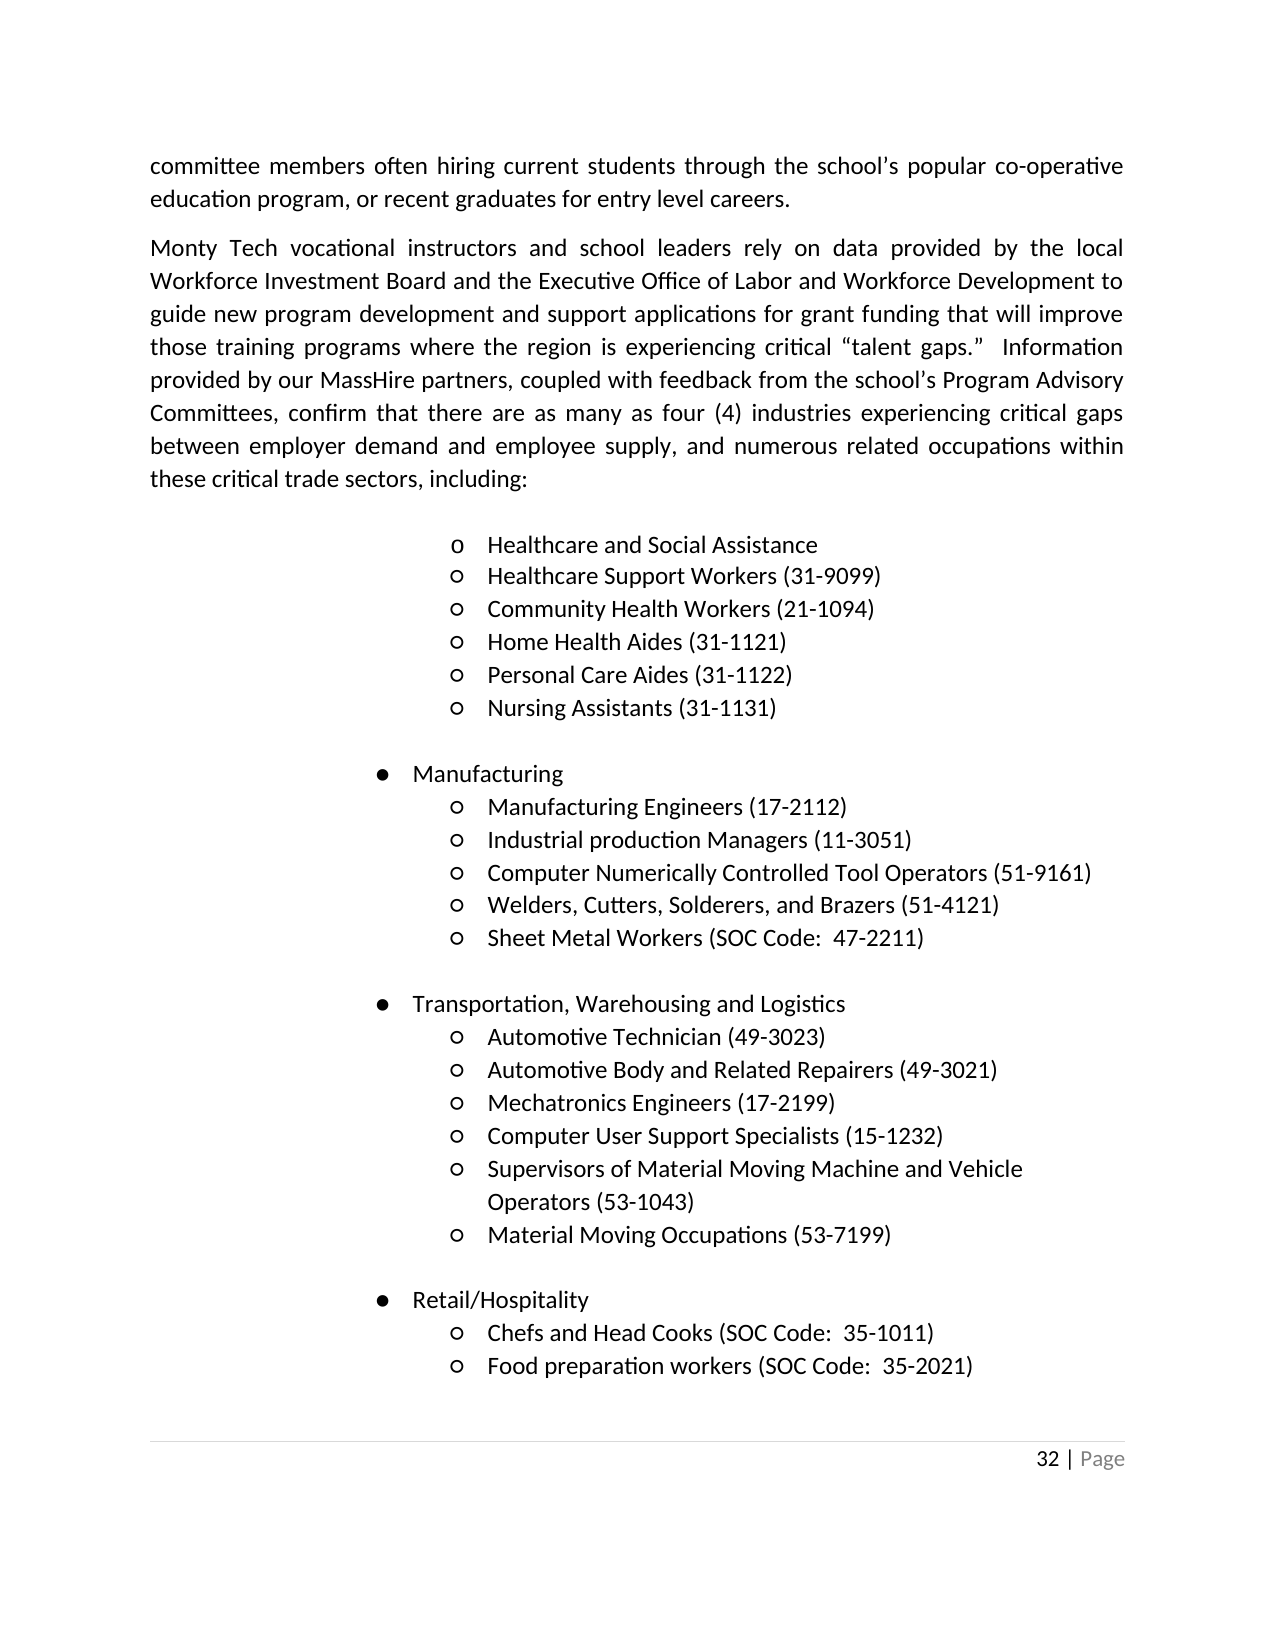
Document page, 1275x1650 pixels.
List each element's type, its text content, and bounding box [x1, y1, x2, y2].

text Monty Tech vocational instructors and school leaders rely on data provided by the local Workforce Investment Board and the Executive Office of Labor and Workforce Development to guide new program development and support applications for grant funding that will improve those training programs where the region is experiencing critical “talent gaps.” Information provided by our MassHire partners, coupled with feedback from the school’s Program Advisory Committees, confirm that there are as many as four (4) industries experiencing critical gaps between employer demand and employee supply, and numerous related occupations within these critical trade sectors, including: [150, 232, 1125, 493]
list Healthcare and Social Assistance [450, 529, 1125, 561]
list Home Health Aides (31-1121) [450, 626, 1125, 657]
list Sheet Metal Workers (SOC Code: 47-2211) [450, 923, 1125, 953]
list Healthcare Support Workers (31-9099) [450, 561, 1125, 591]
list Industrial production Managers (11-3051) [450, 824, 1125, 854]
list Computer Numerically Controlled Tool Operators (51-9161) [450, 857, 1125, 887]
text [150, 150, 1125, 213]
list Nursing Assistants (31-1131) [450, 692, 1125, 723]
list Transportation, Warehousing and Logistics [375, 988, 1125, 1019]
list Personal Care Aides (31-1122) [450, 659, 1125, 690]
list Community Health Workers (21-1094) [450, 593, 1125, 624]
list Chefs and Head Cooks (SOC Code: 35-1011) [450, 1318, 1125, 1348]
list Supervisors of Material Moving Machine and Vehicle Operators (53-1043) [450, 1153, 1125, 1216]
list Welders, Cutters, Solderers, and Brazers (51-4121) [450, 890, 1125, 920]
list Mechatronics Engineers (17-2199) [450, 1087, 1125, 1118]
list Retail/Hospitality [375, 1285, 1125, 1315]
list Manufacturing [375, 758, 1125, 788]
list Computer User Support Specialists (15-1232) [450, 1120, 1125, 1151]
list Automotive Body and Related Repairers (49-3021) [450, 1054, 1125, 1085]
list Manufacturing Engineers (17-2112) [450, 791, 1125, 821]
list Material Moving Occupations (53-7199) [450, 1219, 1125, 1249]
list Automotive Technician (49-3023) [450, 1021, 1125, 1052]
list Food preparation workers (SOC Code: 35-2021) [450, 1351, 1125, 1381]
